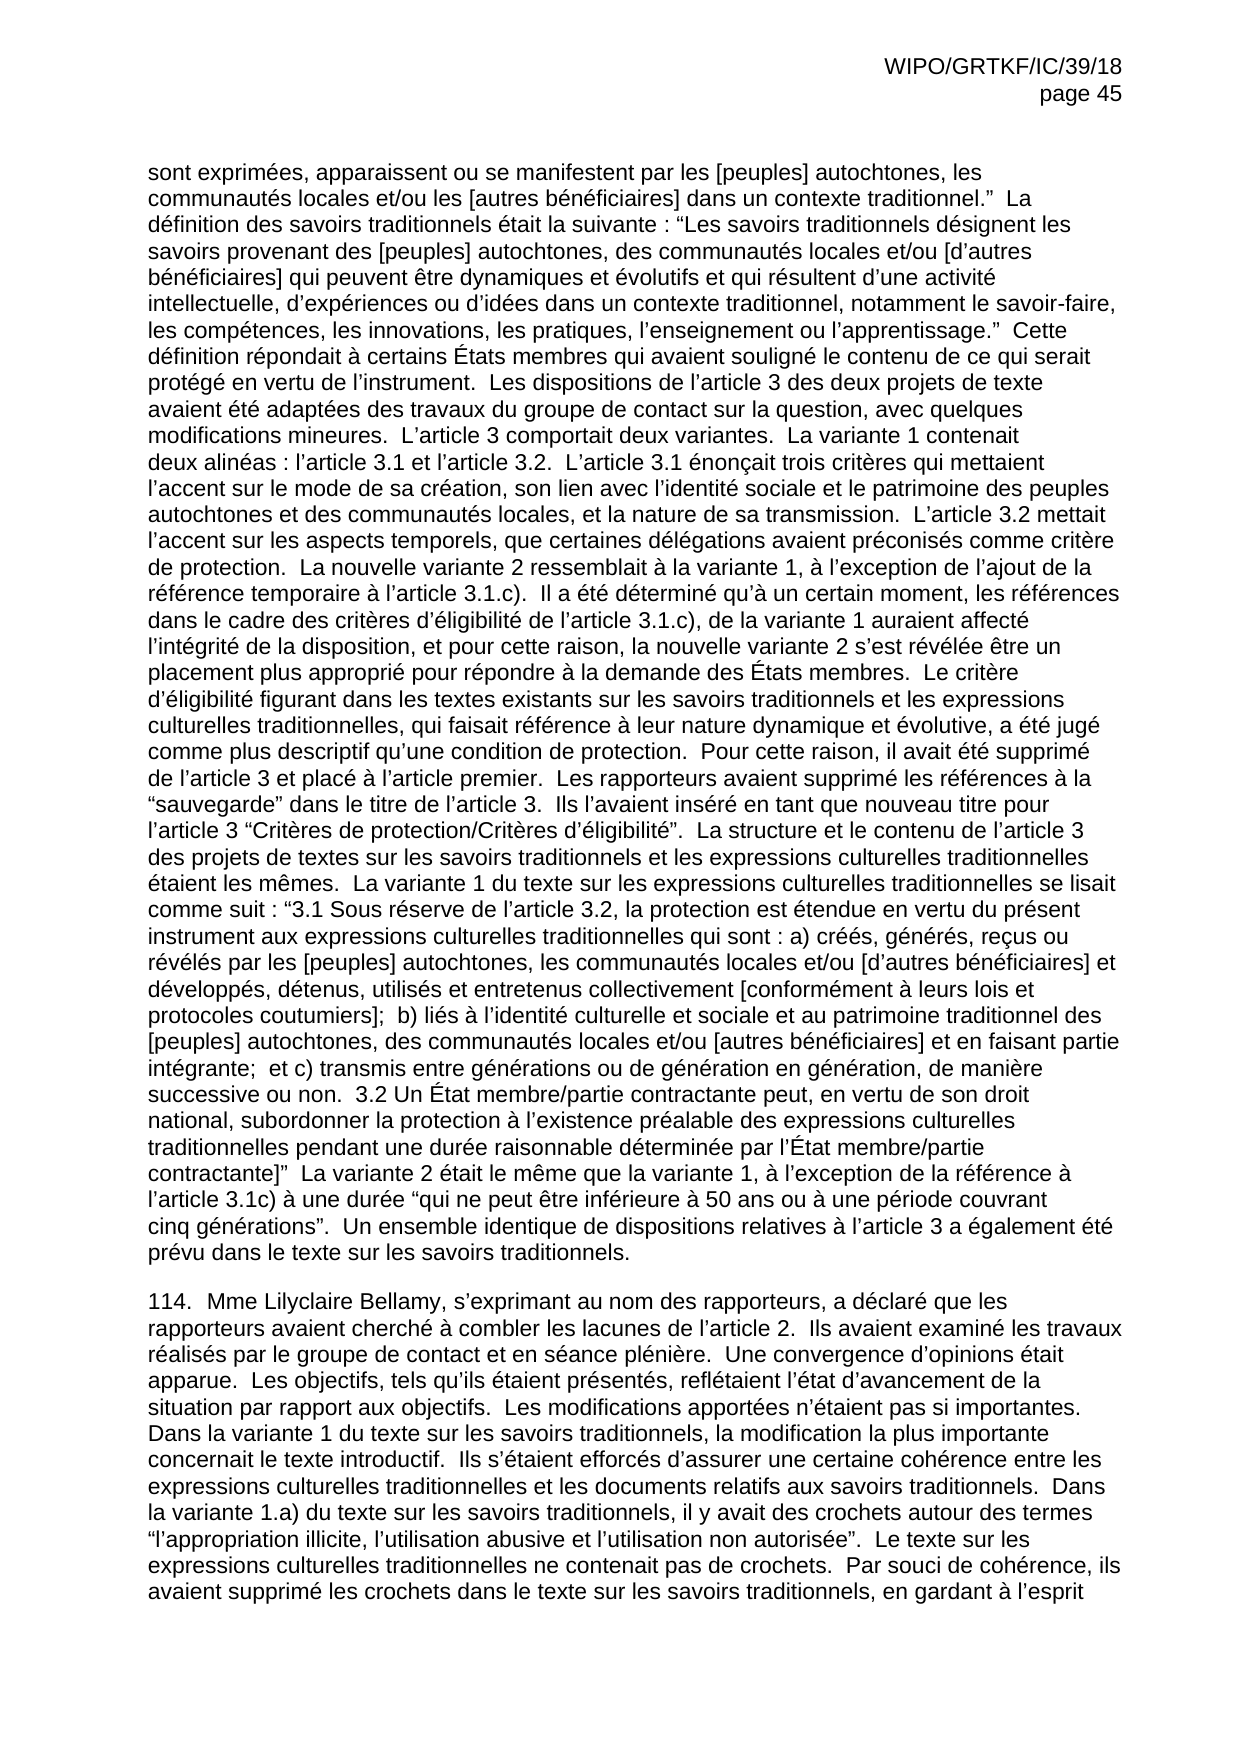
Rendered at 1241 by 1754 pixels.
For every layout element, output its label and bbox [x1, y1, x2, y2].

text [148, 1288, 1122, 1604]
text [148, 158, 1122, 1265]
